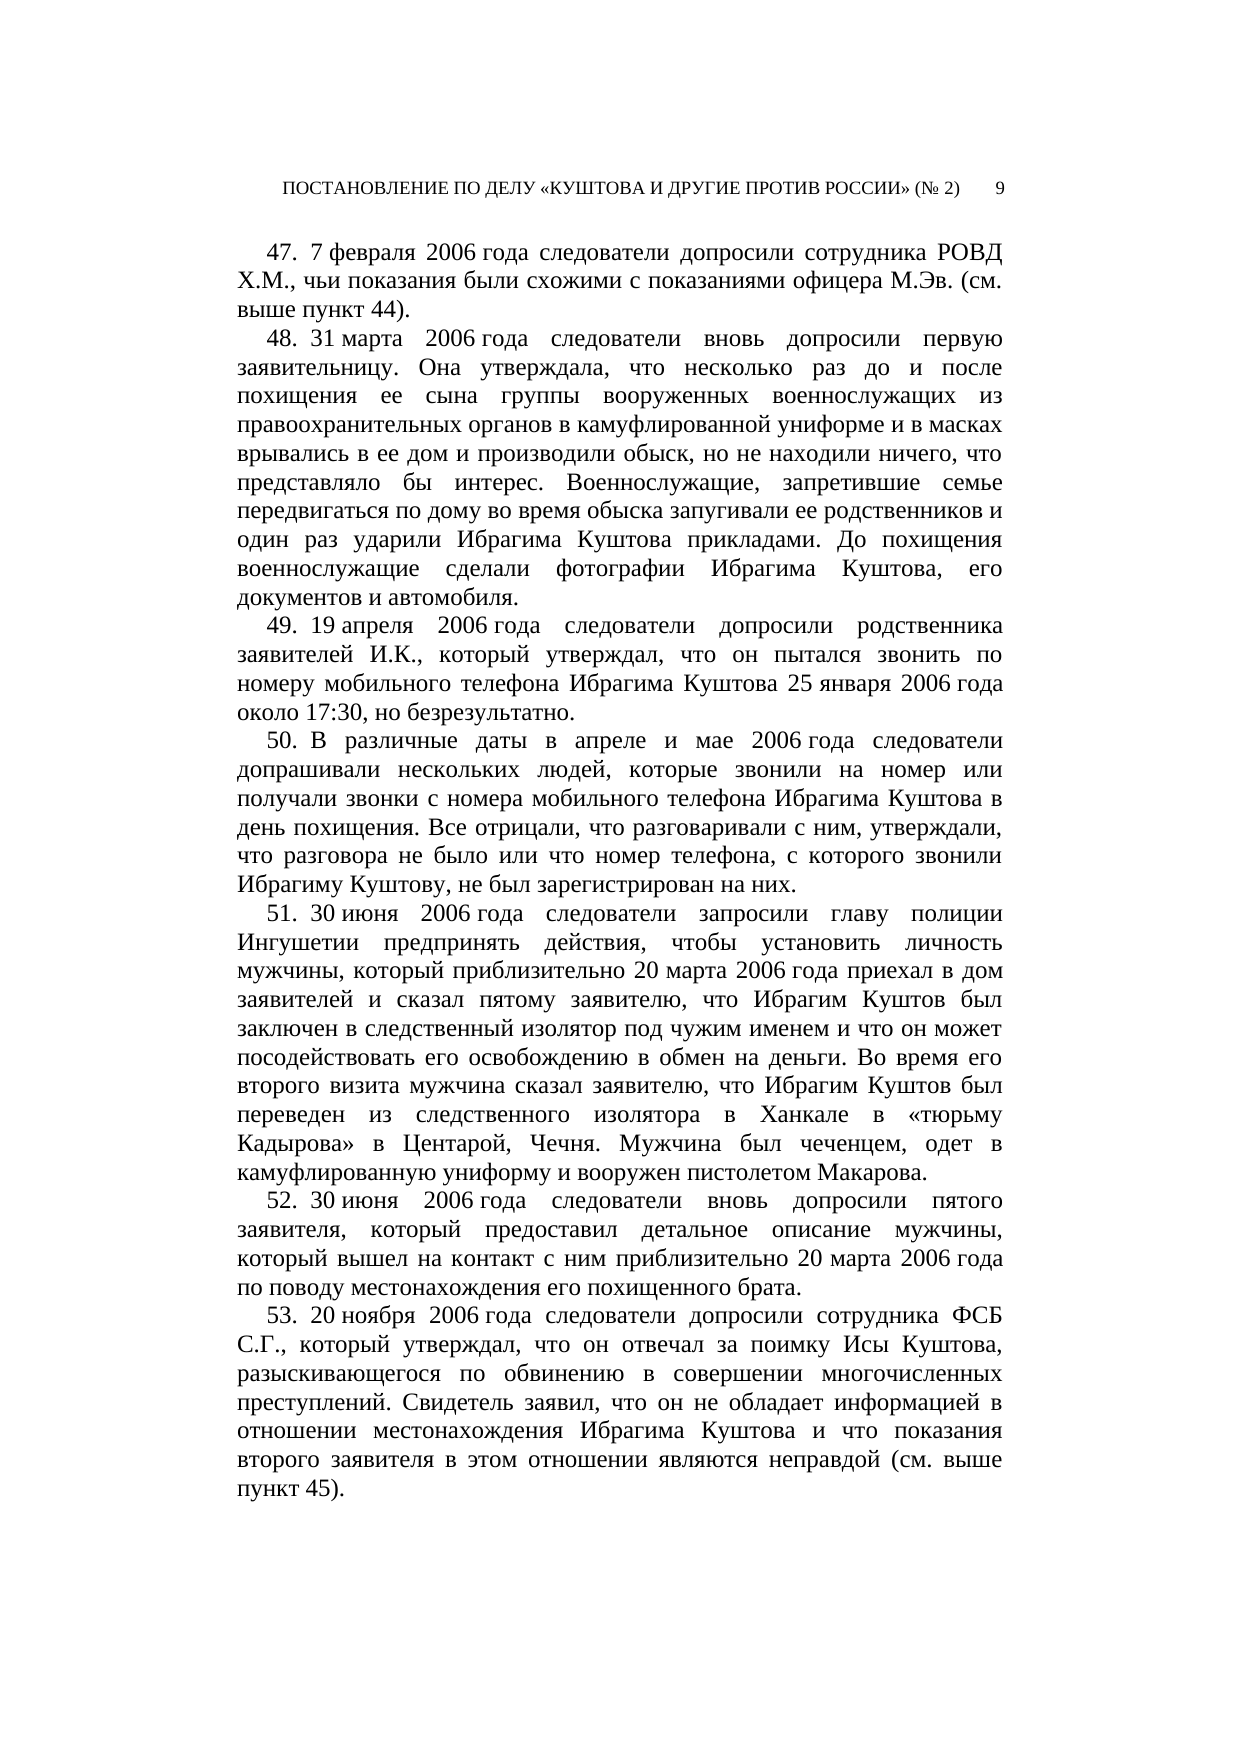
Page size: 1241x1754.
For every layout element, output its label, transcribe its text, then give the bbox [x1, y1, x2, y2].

text 48. 31 марта 2006 года следователи вновь допросили первую заявительницу. Она утверждала, что несколько раз до и после похищения ее сына группы вооруженных военнослужащих из правоохранительных органов в камуфлированной униформе и в масках врывались в ее дом и производили обыск, но не находили ничего, что представляло бы интерес. Военнослужащие, запретившие семье передвигаться по дому во время обыска запугивали ее родственников и один раз ударили Ибрагима Куштова прикладами. До похищения военнослужащие сделали фотографии Ибрагима Куштова, его документов и автомобиля. [237, 323, 1003, 611]
text 53. 20 ноября 2006 года следователи допросили сотрудника ФСБ С.Г., который утверждал, что он отвечал за поимку Исы Куштова, разыскивающегося по обвинению в совершении многочисленных преступлений. Свидетель заявил, что он не обладает информацией в отношении местонахождения Ибрагима Куштова и что показания второго заявителя в этом отношении являются неправдой (см. выше пункт 45). [237, 1301, 1003, 1502]
text 49. 19 апреля 2006 года следователи допросили родственника заявителей И.К., который утверждал, что он пытался звонить по номеру мобильного телефона Ибрагима Куштова 25 января 2006 года около 17:30, но безрезультатно. [237, 611, 1003, 726]
text 51. 30 июня 2006 года следователи запросили главу полиции Ингушетии предпринять действия, чтобы установить личность мужчины, который приблизительно 20 марта 2006 года приехал в дом заявителей и сказал пятому заявителю, что Ибрагим Куштов был заключен в следственный изолятор под чужим именем и что он может посодействовать его освобождению в обмен на деньги. Во время его второго визита мужчина сказал заявителю, что Ибрагим Куштов был переведен из следственного изолятора в Ханкале в «тюрьму Кадырова» в Центарой, Чечня. Мужчина был чеченцем, одет в камуфлированную униформу и вооружен пистолетом Макарова. [237, 898, 1003, 1186]
text 47. 7 февраля 2006 года следователи допросили сотрудника РОВД Х.М., чьи показания были схожими с показаниями офицера М.Эв. (см. выше пункт 44). [237, 237, 1003, 323]
text 52. 30 июня 2006 года следователи вновь допросили пятого заявителя, который предоставил детальное описание мужчины, который вышел на контакт с ним приблизительно 20 марта 2006 года по поводу местонахождения его похищенного брата. [237, 1186, 1003, 1301]
text 50. В различные даты в апреле и мае 2006 года следователи допрашивали нескольких людей, которые звонили на номер или получали звонки с номера мобильного телефона Ибрагима Куштова в день похищения. Все отрицали, что разговаривали с ним, утверждали, что разговора не было или что номер телефона, с которого звонили Ибрагиму Куштову, не был зарегистрирован на них. [237, 726, 1003, 898]
